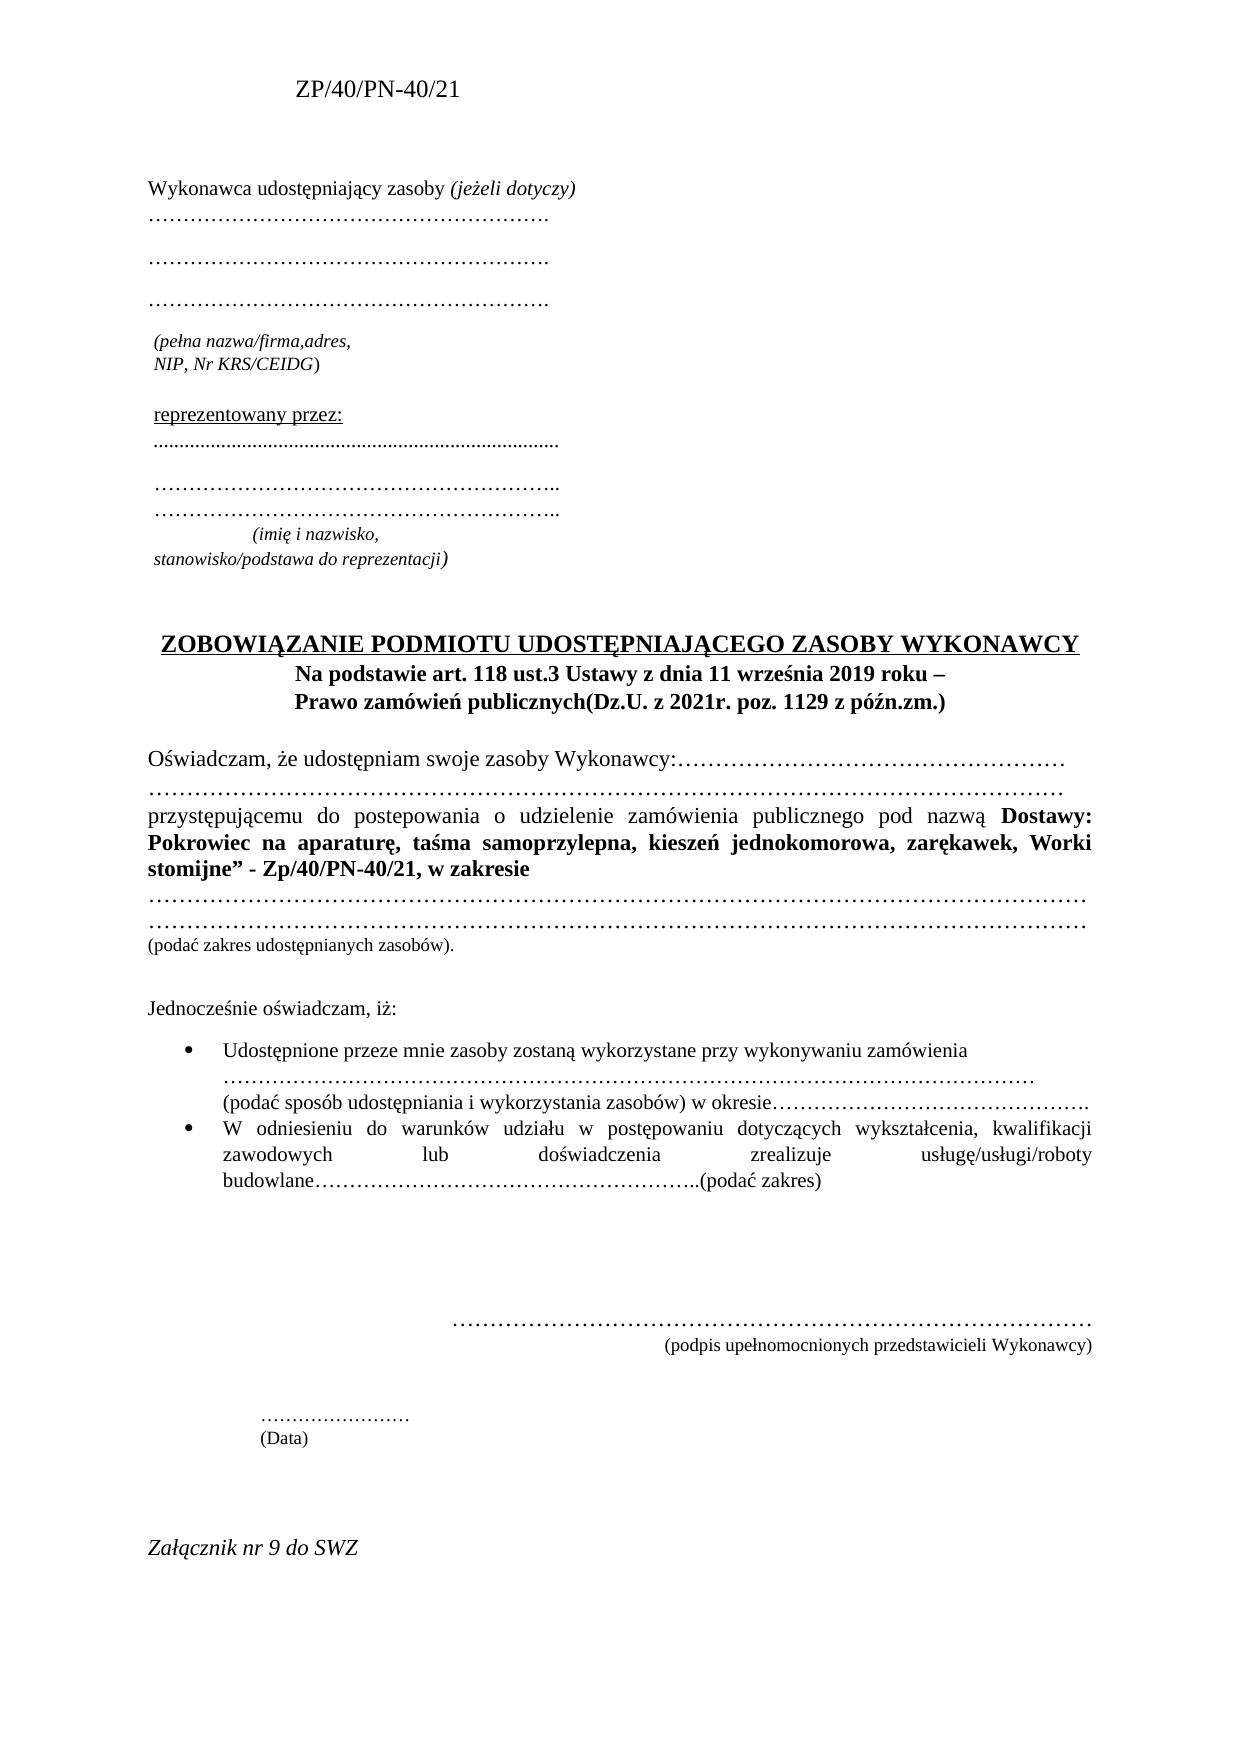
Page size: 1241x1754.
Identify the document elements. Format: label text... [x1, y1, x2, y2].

text …………………… [260, 1404, 1093, 1425]
text ………………………………………………………………………… [260, 1306, 1093, 1332]
list Udostępnione przeze mnie zasoby zostaną wykorzystane przy wykonywaniu zamówienia [185, 1038, 1093, 1062]
text Wykonawca udostępniający zasoby (jeżeli dotyczy) [148, 176, 1093, 200]
text …………………………………………………. [148, 202, 1093, 226]
text ………………………………………………….. [153, 497, 1093, 521]
text Jednocześnie oświadczam, iż: [148, 995, 1093, 1019]
text ……………………………………………………………………………………………………… (podać sposób udostępniania i wykorzystania zasobów) w okresie………………………………………. [223, 1064, 1093, 1114]
text przystępującemu do postepowania o udzielenie zamówienia publicznego pod nazwą Dostawy: Pokrowiec na aparaturę, taśma samoprzylepna, kieszeń jednokomorowa, zarękawek, Worki stomijne” - Zp/40/PN-40/21, w zakresie [148, 802, 1093, 881]
text Na podstawie art. 118 ust.3 Ustawy z dnia 11 września 2019 roku – [148, 660, 1093, 686]
text (Data) [260, 1427, 1093, 1448]
text stanowisko/podstawa do reprezentacji) [153, 546, 1093, 570]
text (pełna nazwa/firma,adres, [153, 330, 1093, 351]
text .............................................................................. [148, 428, 1093, 452]
text (podpis upełnomocnionych przedstawicieli Wykonawcy) [260, 1334, 1093, 1356]
text reprezentowany przez: [153, 402, 1093, 426]
text ………………………………………………………………………………………………………… [148, 774, 1093, 800]
text NIP, Nr KRS/CEIDG) [153, 353, 1093, 374]
text Załącznik nr 9 do SWZ [148, 1534, 1093, 1560]
text Oświadczam, że udostępniam swoje zasoby Wykonawcy:…………………………………………… [148, 745, 1093, 772]
text Prawo zamówień publicznych(Dz.U. z 2021r. poz. 1129 z późn.zm.) [148, 688, 1093, 715]
list W odniesieniu do warunków udziału w postępowaniu dotyczących wykształcenia, kwalifikacji zawodowych lub doświadczenia zrealizuje usługę/usługi/roboty budowlane………………………………………………..(podać zakres) [185, 1116, 1093, 1192]
text …………………………………………………. [148, 244, 1093, 269]
text …………………………………………………………………………………………………………………………………………………………………………………………………………………………(podać zakres udostępnianych zasobów). [148, 881, 1093, 956]
text …………………………………………………. [148, 287, 1093, 311]
text ZOBOWIĄZANIE PODMIOTU UDOSTĘPNIAJĄCEGO ZASOBY WYKONAWCY [148, 629, 1093, 658]
text ………………………………………………….. [153, 471, 1093, 495]
text (imię i nazwisko, [153, 523, 1093, 544]
